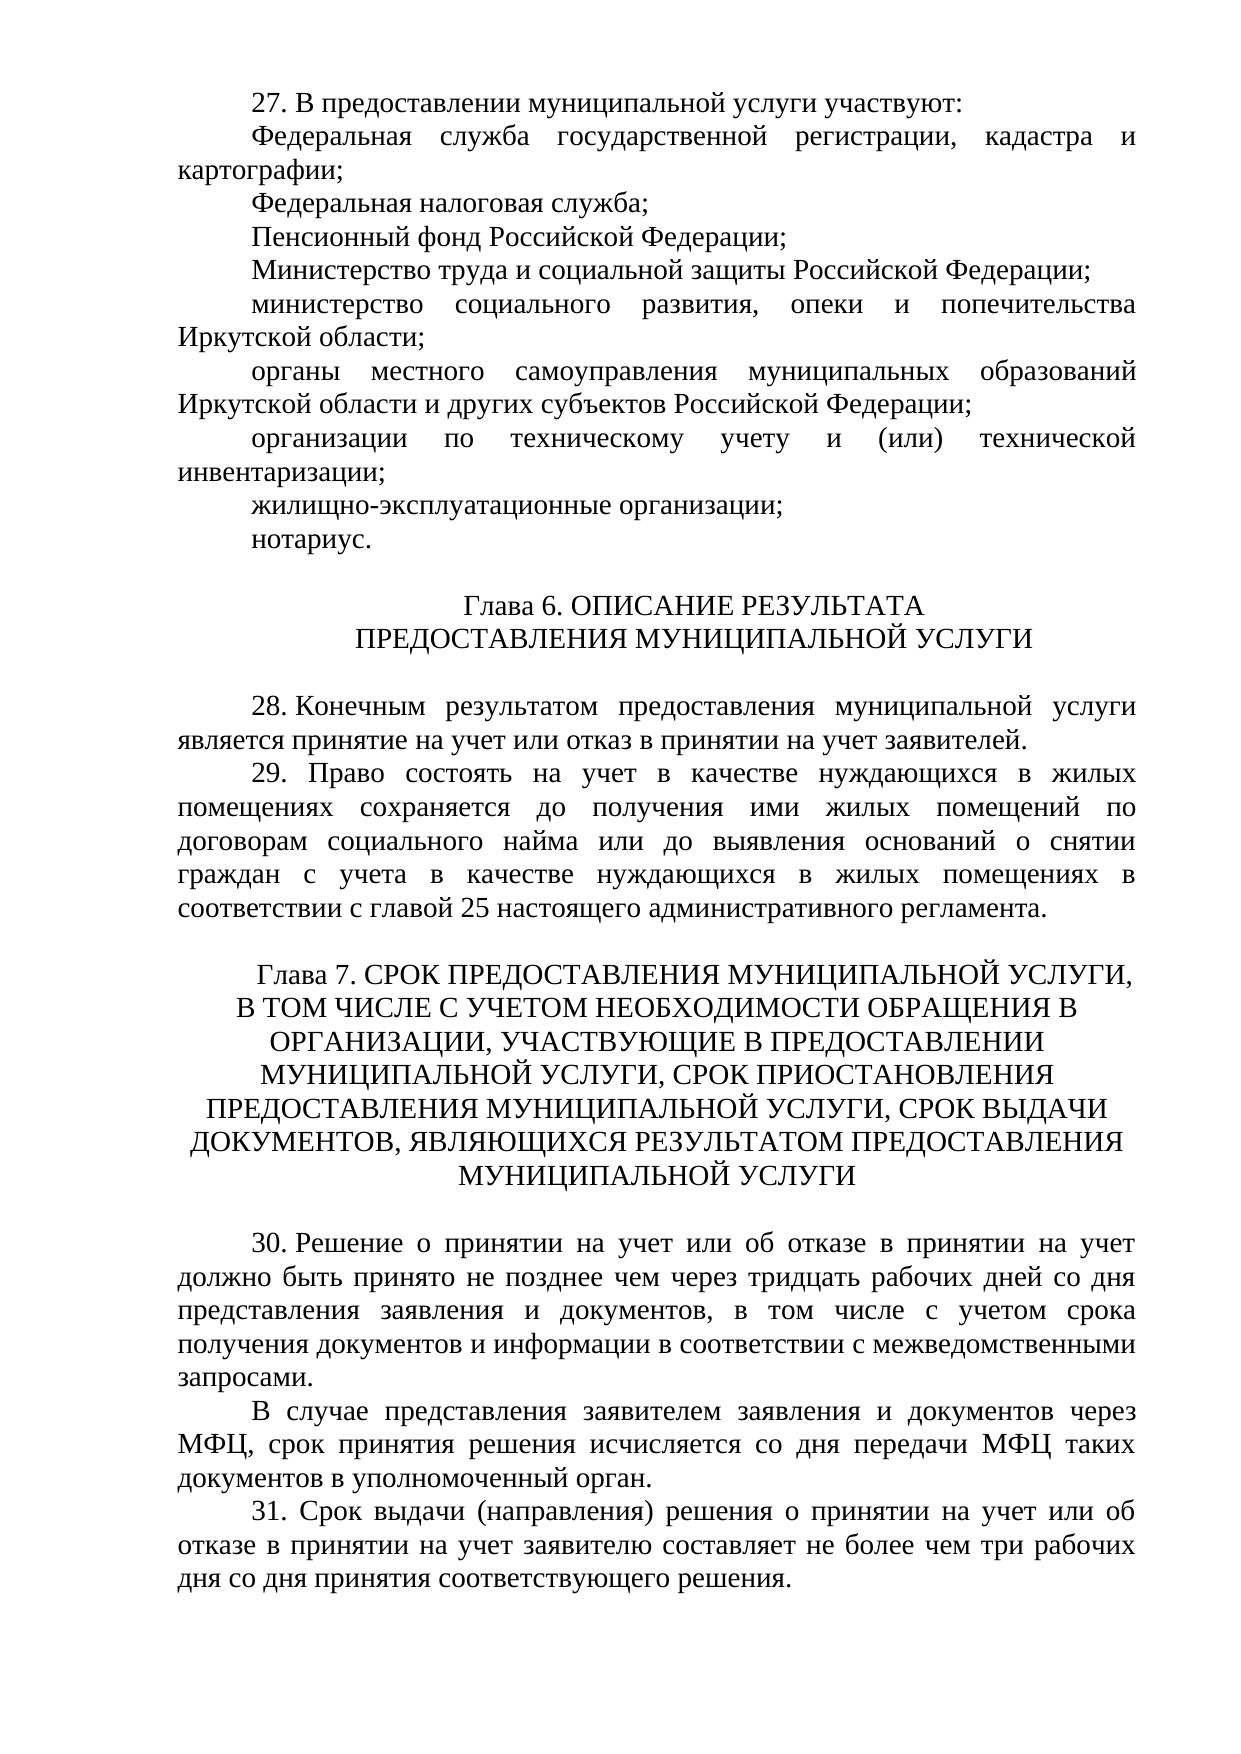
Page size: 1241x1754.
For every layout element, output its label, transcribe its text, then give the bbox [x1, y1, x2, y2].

text Пенсионный фонд Российской Федерации; [177, 219, 1137, 252]
text Федеральная служба государственной регистрации, кадастра и картографии; [177, 118, 1137, 185]
text нотариус. [177, 521, 1137, 554]
text организации по техническому учету и (или) технической инвентаризации; [177, 420, 1137, 487]
text жилищно-эксплуатационные организации; [177, 487, 1137, 521]
text В случае представления заявителем заявления и документов через МФЦ, срок принятия решения исчисляется со дня передачи МФЦ таких документов в уполномоченный орган. [177, 1393, 1137, 1493]
text 31. Срок выдачи (направления) решения о принятии на учет или об отказе в принятии на учет заявителю составляет не более чем три рабочих дня со дня принятия соответствующего решения. [177, 1493, 1137, 1594]
text министерство социального развития, опеки и попечительства Иркутской области; [177, 286, 1137, 353]
text 27. В предоставлении муниципальной услуги участвуют: [177, 85, 1137, 118]
text Глава 7. СРОК ПРЕДОСТАВЛЕНИЯ МУНИЦИПАЛЬНОЙ УСЛУГИ, В ТОМ ЧИСЛЕ С УЧЕТОМ НЕОБХОДИМОСТИ ОБРАЩЕНИЯ В ОРГАНИЗАЦИИ, УЧАСТВУЮЩИЕ В ПРЕДОСТАВЛЕНИИ МУНИЦИПАЛЬНОЙ УСЛУГИ, СРОК ПРИОСТАНОВЛЕНИЯ ПРЕДОСТАВЛЕНИЯ МУНИЦИПАЛЬНОЙ УСЛУГИ, СРОК ВЫДАЧИ ДОКУМЕНТОВ, ЯВЛЯЮЩИХСЯ РЕЗУЛЬТАТОМ ПРЕДОСТАВЛЕНИЯ МУНИЦИПАЛЬНОЙ УСЛУГИ [177, 957, 1137, 1192]
text Глава 6. ОПИСАНИЕ РЕЗУЛЬТАТА [177, 588, 1137, 621]
text Федеральная налоговая служба; [177, 185, 1137, 219]
text органы местного самоуправления муниципальных образований Иркутской области и других субъектов Российской Федерации; [177, 353, 1137, 420]
text 28. Конечным результатом предоставления муниципальной услуги является принятие на учет или отказ в принятии на учет заявителей. [177, 688, 1137, 756]
text 29. Право состоять на учет в качестве нуждающихся в жилых помещениях сохраняется до получения ими жилых помещений по договорам социального найма или до выявления оснований о снятии граждан с учета в качестве нуждающихся в жилых помещениях в соответствии с главой 25 настоящего административного регламента. [177, 756, 1137, 923]
text Министерство труда и социальной защиты Российской Федерации; [177, 252, 1137, 286]
text 30. Решение о принятии на учет или об отказе в принятии на учет должно быть принято не позднее чем через тридцать рабочих дней со дня представления заявления и документов, в том числе с учетом срока получения документов и информации в соответствии с межведомственными запросами. [177, 1225, 1137, 1393]
text ПРЕДОСТАВЛЕНИЯ МУНИЦИПАЛЬНОЙ УСЛУГИ [177, 621, 1137, 655]
